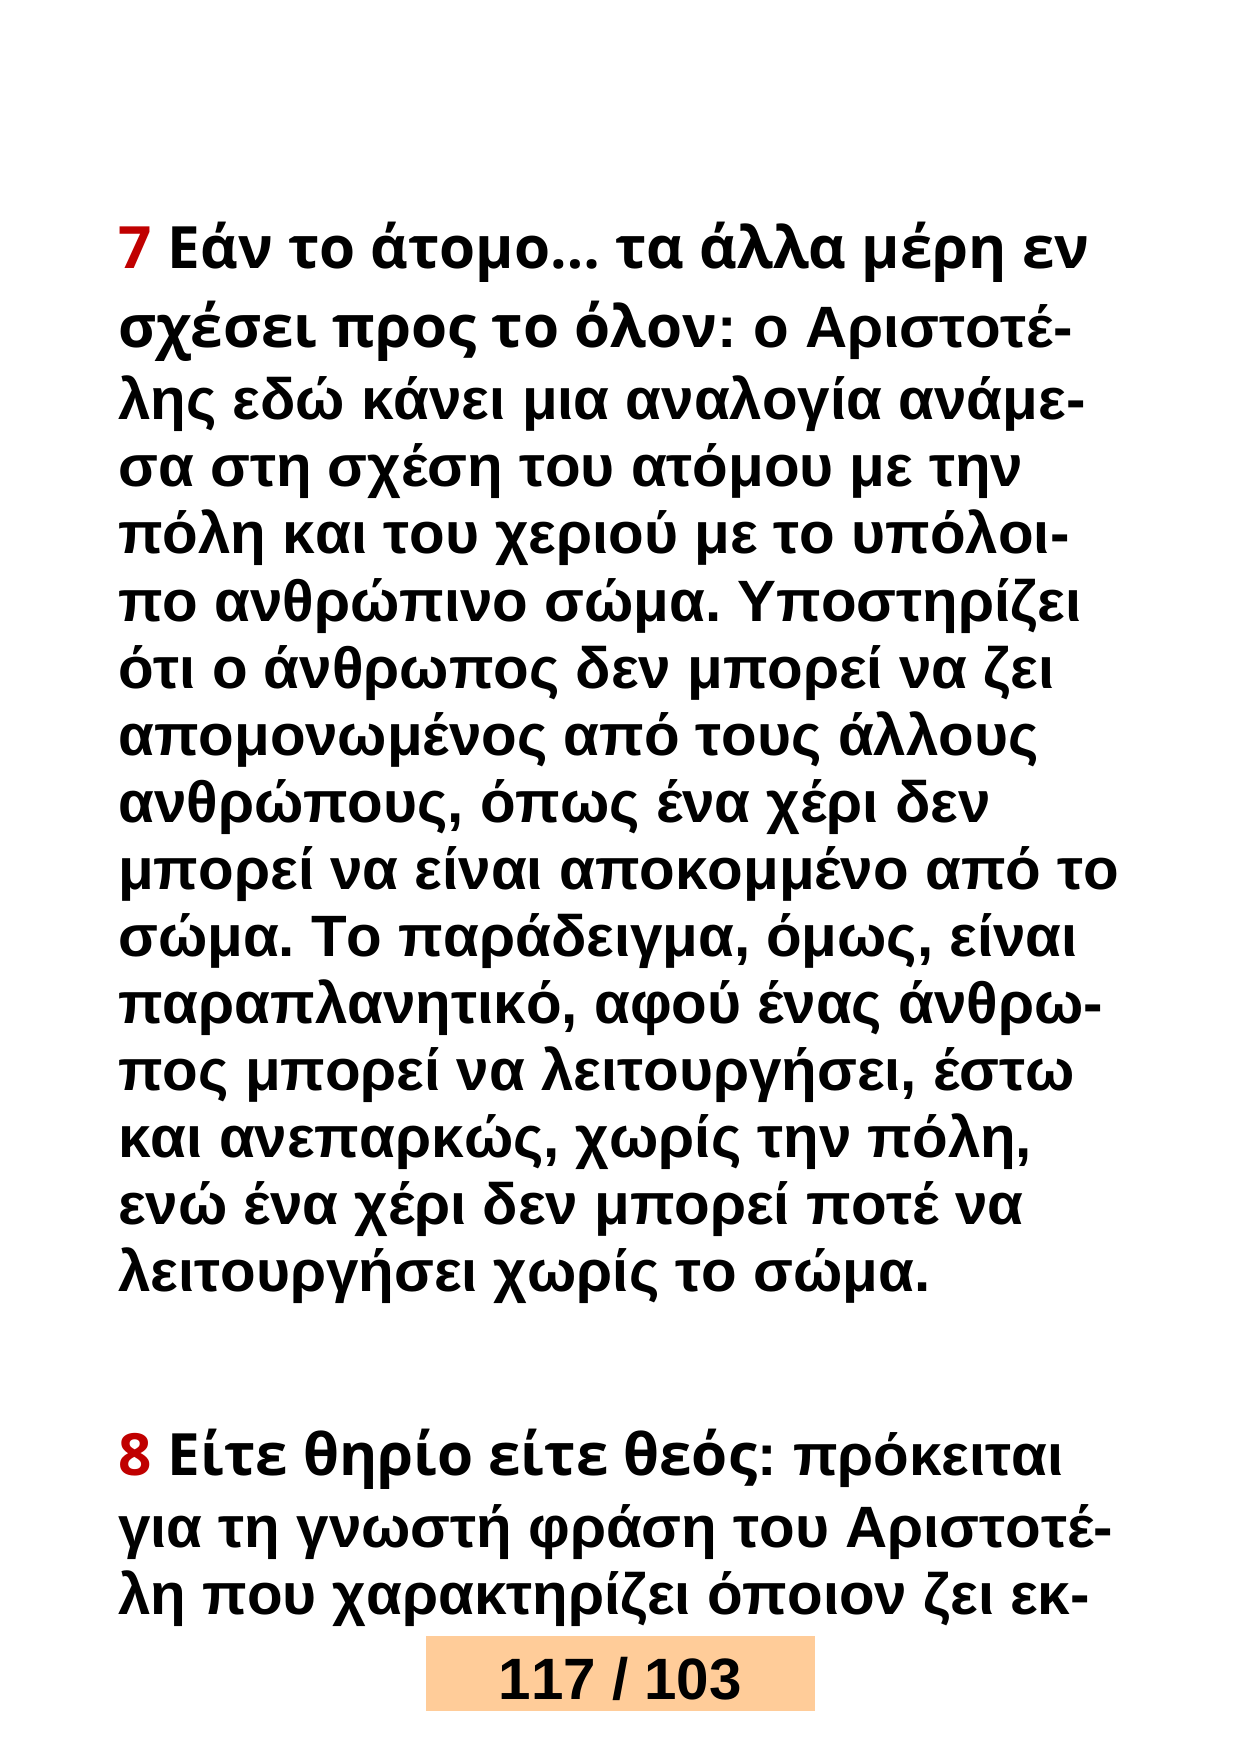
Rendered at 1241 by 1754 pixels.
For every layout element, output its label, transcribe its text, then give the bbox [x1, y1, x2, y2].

text 7 Εάν το άτομο… τα άλλα μέρη εν σχέσει προς το όλον: ο Αριστοτέ-λης εδώ κάνει μια αναλογία ανάμε-σα στη σχέση του ατόμου με την πόλη και του χεριού με το υπόλοι-πο ανθρώπινο σώμα. Υποστηρίζει ότι ο άνθρωπος δεν μπορεί να ζει απομονωμένος από τους άλλους ανθρώπους, όπως ένα χέρι δεν μπορεί να είναι αποκομμένο από το σώμα. Το παράδειγμα, όμως, είναι παραπλανητικό, αφού ένας άνθρω-πος μπορεί να λειτουργήσει, έστω και ανεπαρκώς, χωρίς την πόλη, ενώ ένα χέρι δεν μπορεί ποτέ να λειτουργήσει χωρίς το σώμα. [118, 206, 1122, 1304]
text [118, 1413, 1122, 1627]
